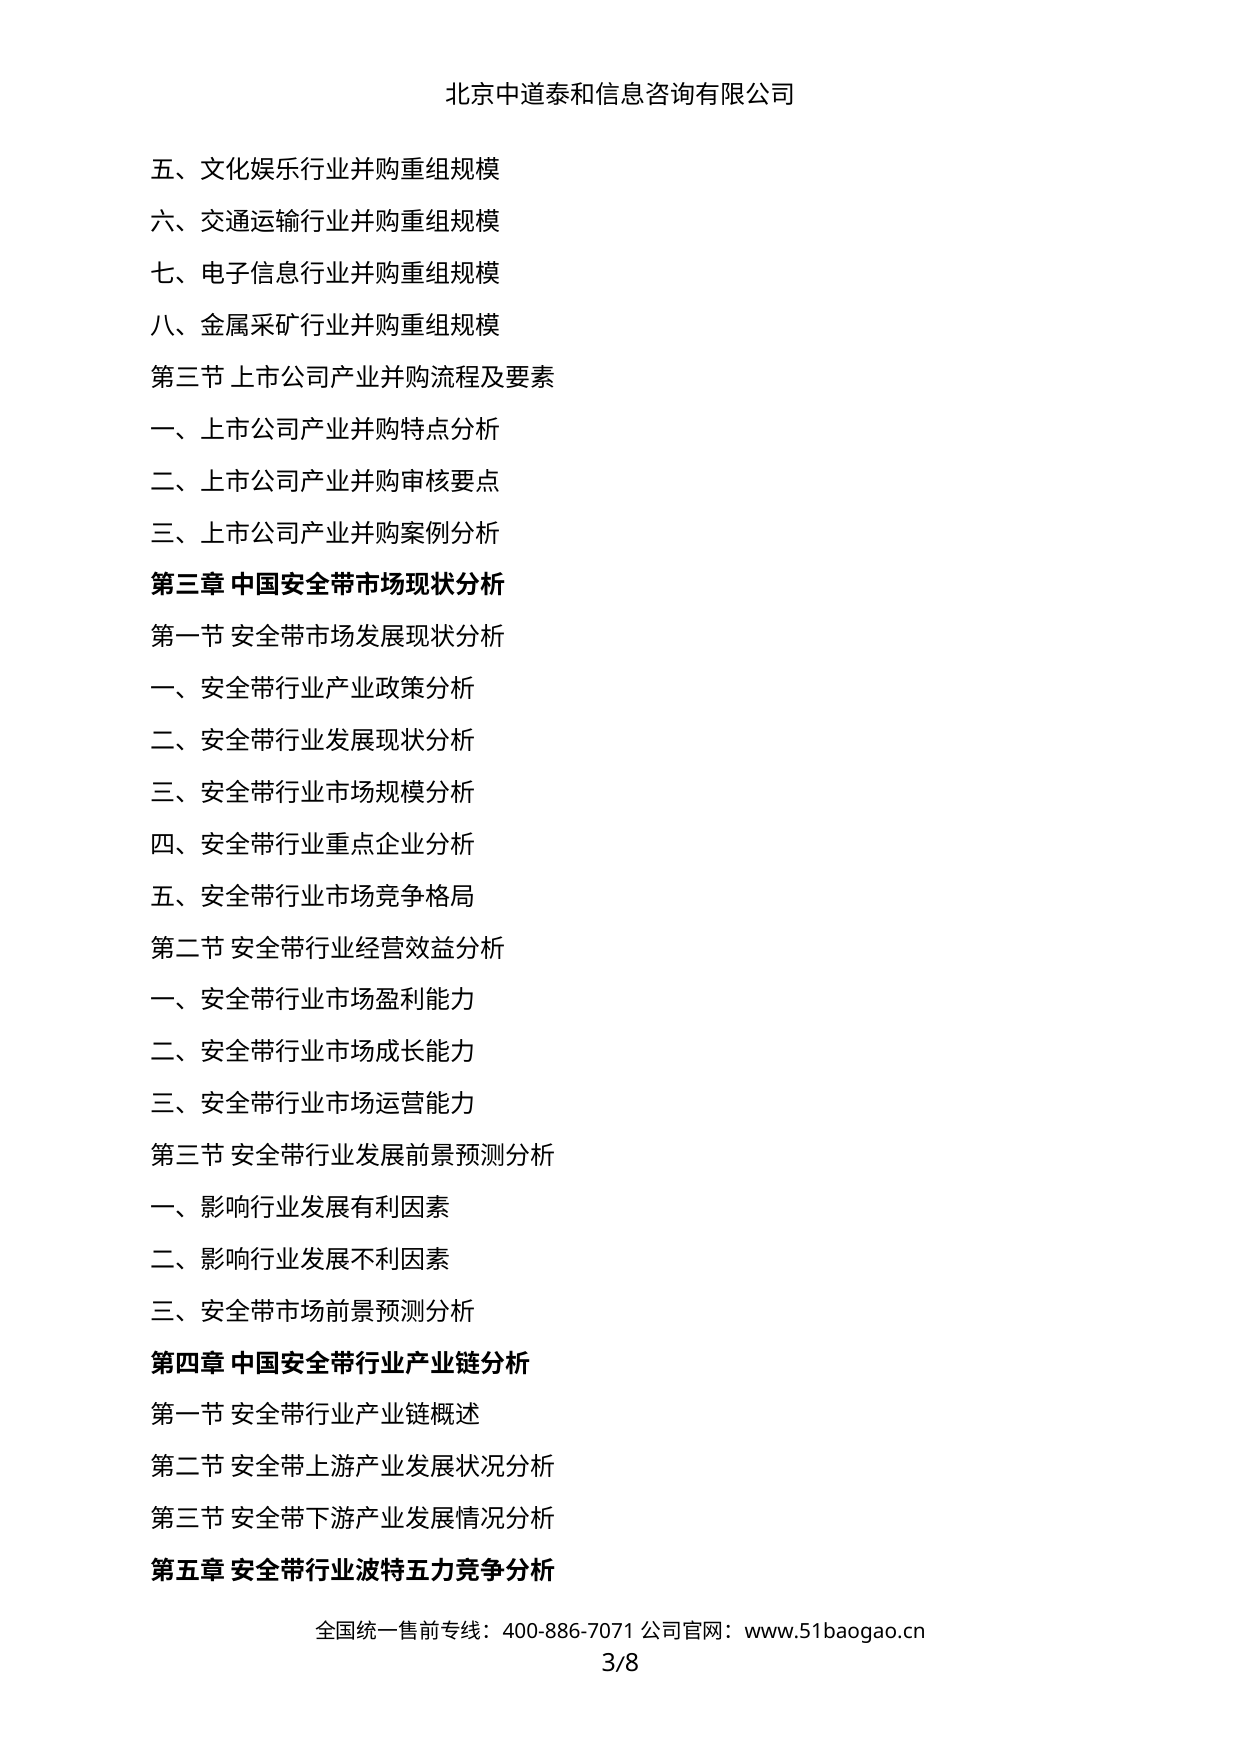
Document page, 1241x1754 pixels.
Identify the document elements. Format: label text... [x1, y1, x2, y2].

text 五、文化娱乐行业并购重组规模 [150, 150, 1090, 186]
text 七、电子信息行业并购重组规模 [150, 254, 1090, 290]
text 第一节 安全带行业产业链概述 [150, 1395, 1090, 1431]
text 二、上市公司产业并购审核要点 [150, 461, 1090, 497]
text 二、安全带行业发展现状分析 [150, 721, 1090, 757]
text 第三节 上市公司产业并购流程及要素 [150, 357, 1090, 394]
text 第二节 安全带行业经营效益分析 [150, 928, 1090, 964]
text 一、影响行业发展有利因素 [150, 1187, 1090, 1224]
text 五、安全带行业市场竞争格局 [150, 876, 1090, 912]
text 一、安全带行业产业政策分析 [150, 669, 1090, 705]
text 第三节 安全带下游产业发展情况分析 [150, 1499, 1090, 1535]
text 三、安全带行业市场运营能力 [150, 1084, 1090, 1120]
text 二、安全带行业市场成长能力 [150, 1032, 1090, 1068]
text 第二节 安全带上游产业发展状况分析 [150, 1447, 1090, 1483]
text 一、上市公司产业并购特点分析 [150, 409, 1090, 446]
text 第三章 中国安全带市场现状分析 [150, 565, 1090, 601]
text 第一节 安全带市场发展现状分析 [150, 617, 1090, 653]
text 二、影响行业发展不利因素 [150, 1239, 1090, 1276]
text 三、安全带行业市场规模分析 [150, 772, 1090, 809]
text 第五章 安全带行业波特五力竞争分析 [150, 1551, 1090, 1587]
text 三、安全带市场前景预测分析 [150, 1291, 1090, 1327]
text 四、安全带行业重点企业分析 [150, 824, 1090, 861]
text 第三节 安全带行业发展前景预测分析 [150, 1136, 1090, 1172]
text 三、上市公司产业并购案例分析 [150, 513, 1090, 549]
text 一、安全带行业市场盈利能力 [150, 980, 1090, 1016]
text 第四章 中国安全带行业产业链分析 [150, 1343, 1090, 1379]
text 八、金属采矿行业并购重组规模 [150, 306, 1090, 342]
text 六、交通运输行业并购重组规模 [150, 202, 1090, 238]
